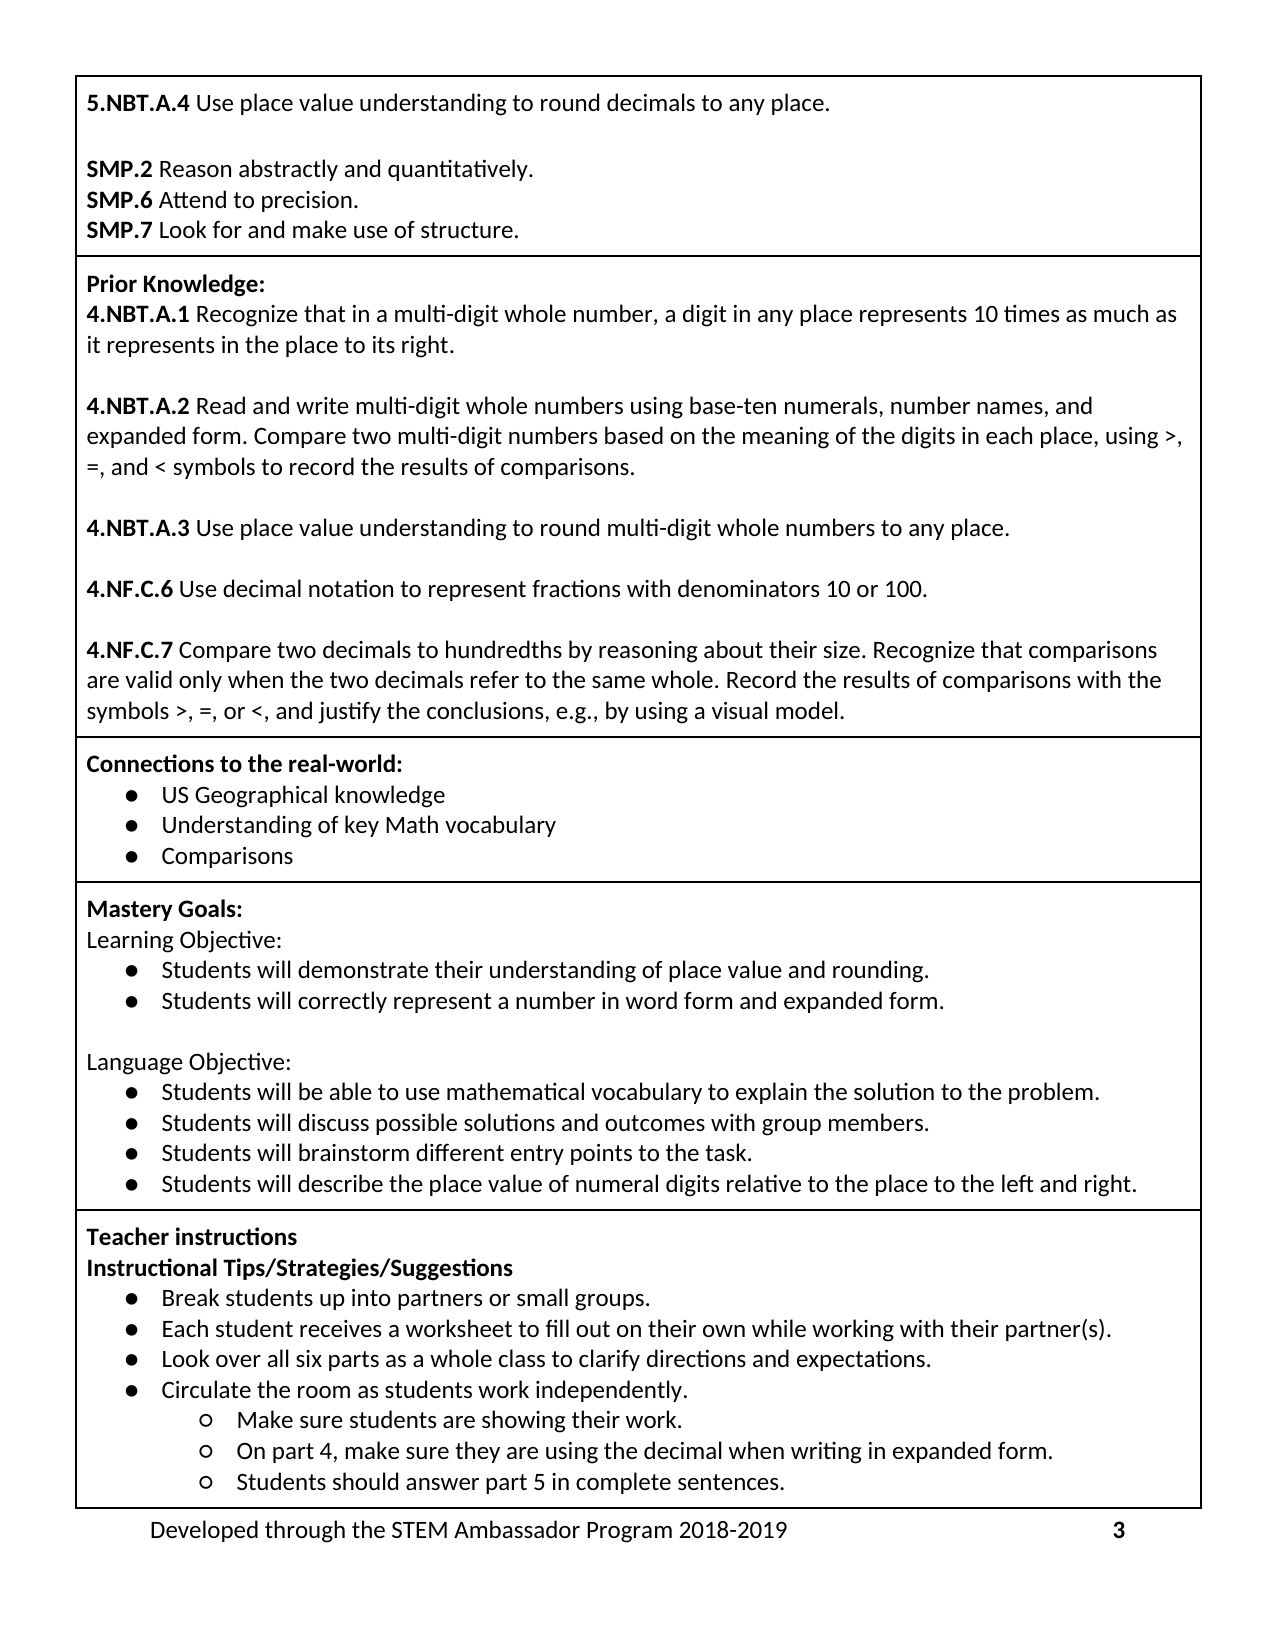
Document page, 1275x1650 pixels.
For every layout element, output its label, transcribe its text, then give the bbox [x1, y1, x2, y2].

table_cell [77, 1211, 1200, 1507]
table_cell Mastery Goals: Learning Objective: Students will demonstrate their understanding of place value and rounding. Students will correctly represent a number in word form and expanded form. Language Objective: Students will be able to use mathematical vocabulary to explain the solution to the problem. Students will discuss possible solutions and outcomes with group members. Students will brainstorm different entry points to the task. Students will describe the place value of numeral digits relative to the place to the left and right. [77, 883, 1200, 1209]
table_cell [77, 77, 1200, 255]
table_cell Connections to the real-world: US Geographical knowledge Understanding of key Math vocabulary Comparisons [77, 738, 1200, 881]
table_cell Prior Knowledge: 4.NBT.A.1 Recognize that in a multi-digit whole number, a digit in any place represents 10 times as much as it represents in the place to its right. 4.NBT.A.2 Read and write multi-digit whole numbers using base-ten numerals, number names, and expanded form. Compare two multi-digit numbers based on the meaning of the digits in each place, using >, =, and < symbols to record the results of comparisons. 4.NBT.A.3 Use place value understanding to round multi-digit whole numbers to any place. 4.NF.C.6 Use decimal notation to represent fractions with denominators 10 or 100. 4.NF.C.7 Compare two decimals to hundredths by reasoning about their size. Recognize that comparisons are valid only when the two decimals refer to the same whole. Record the results of comparisons with the symbols >, =, or <, and justify the conclusions, e.g., by using a visual model. [77, 257, 1200, 736]
